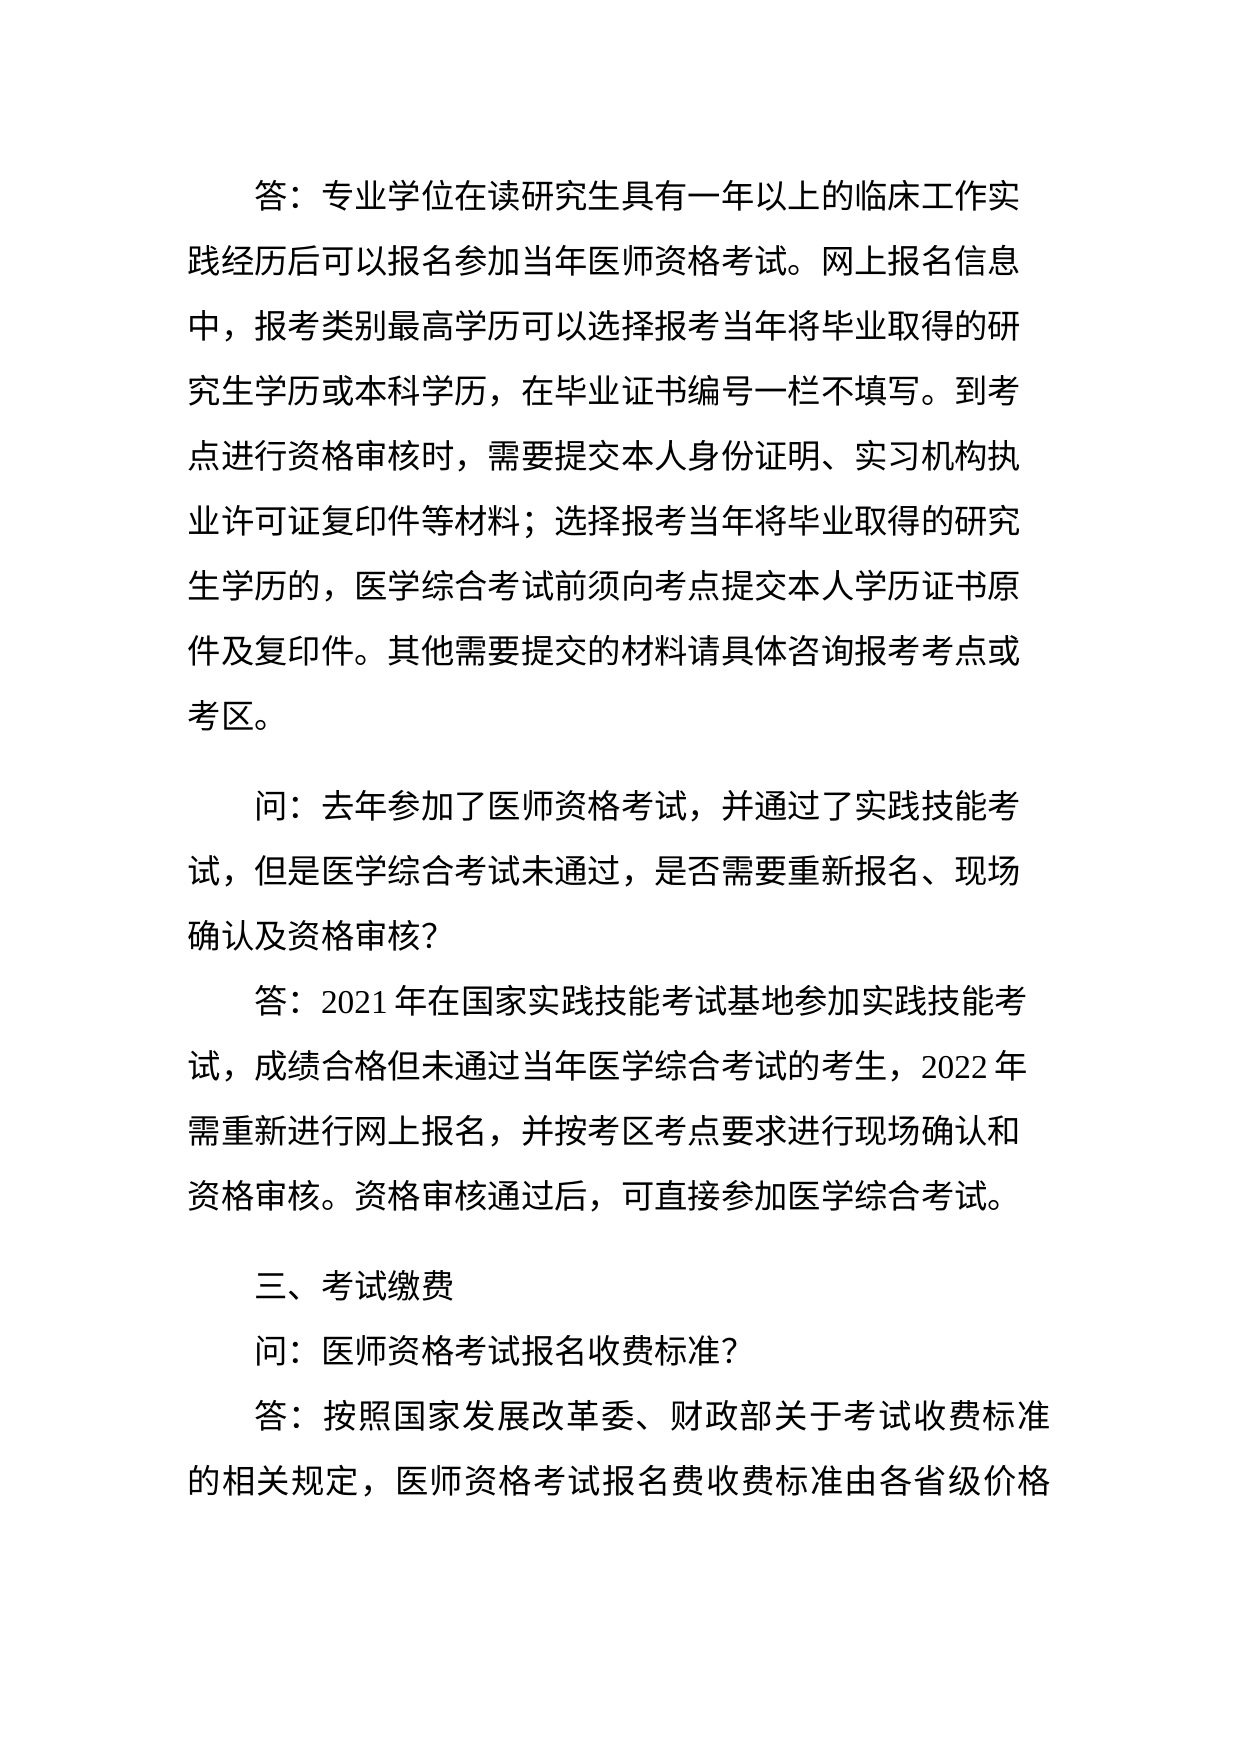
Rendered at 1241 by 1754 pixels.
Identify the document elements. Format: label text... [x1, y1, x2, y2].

text 三、考试缴费 [187, 1252, 1053, 1317]
text 问：医师资格考试报名收费标准？ [187, 1317, 1053, 1382]
text 答：2021年在国家实践技能考试基地参加实践技能考试，成绩合格但未通过当年医学综合考试的考生，2022年需重新进行网上报名，并按考区考点要求进行现场确认和资格审核。资格审核通过后，可直接参加医学综合考试。 [187, 967, 1053, 1227]
text 答：专业学位在读研究生具有一年以上的临床工作实践经历后可以报名参加当年医师资格考试。网上报名信息中，报考类别最高学历可以选择报考当年将毕业取得的研究生学历或本科学历，在毕业证书编号一栏不填写。到考点进行资格审核时，需要提交本人身份证明、实习机构执业许可证复印件等材料；选择报考当年将毕业取得的研究生学历的，医学综合考试前须向考点提交本人学历证书原件及复印件。其他需要提交的材料请具体咨询报考考点或考区。 [187, 162, 1053, 747]
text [187, 1382, 1053, 1512]
text 问：去年参加了医师资格考试，并通过了实践技能考试，但是医学综合考试未通过，是否需要重新报名、现场确认及资格审核？ [187, 772, 1053, 967]
